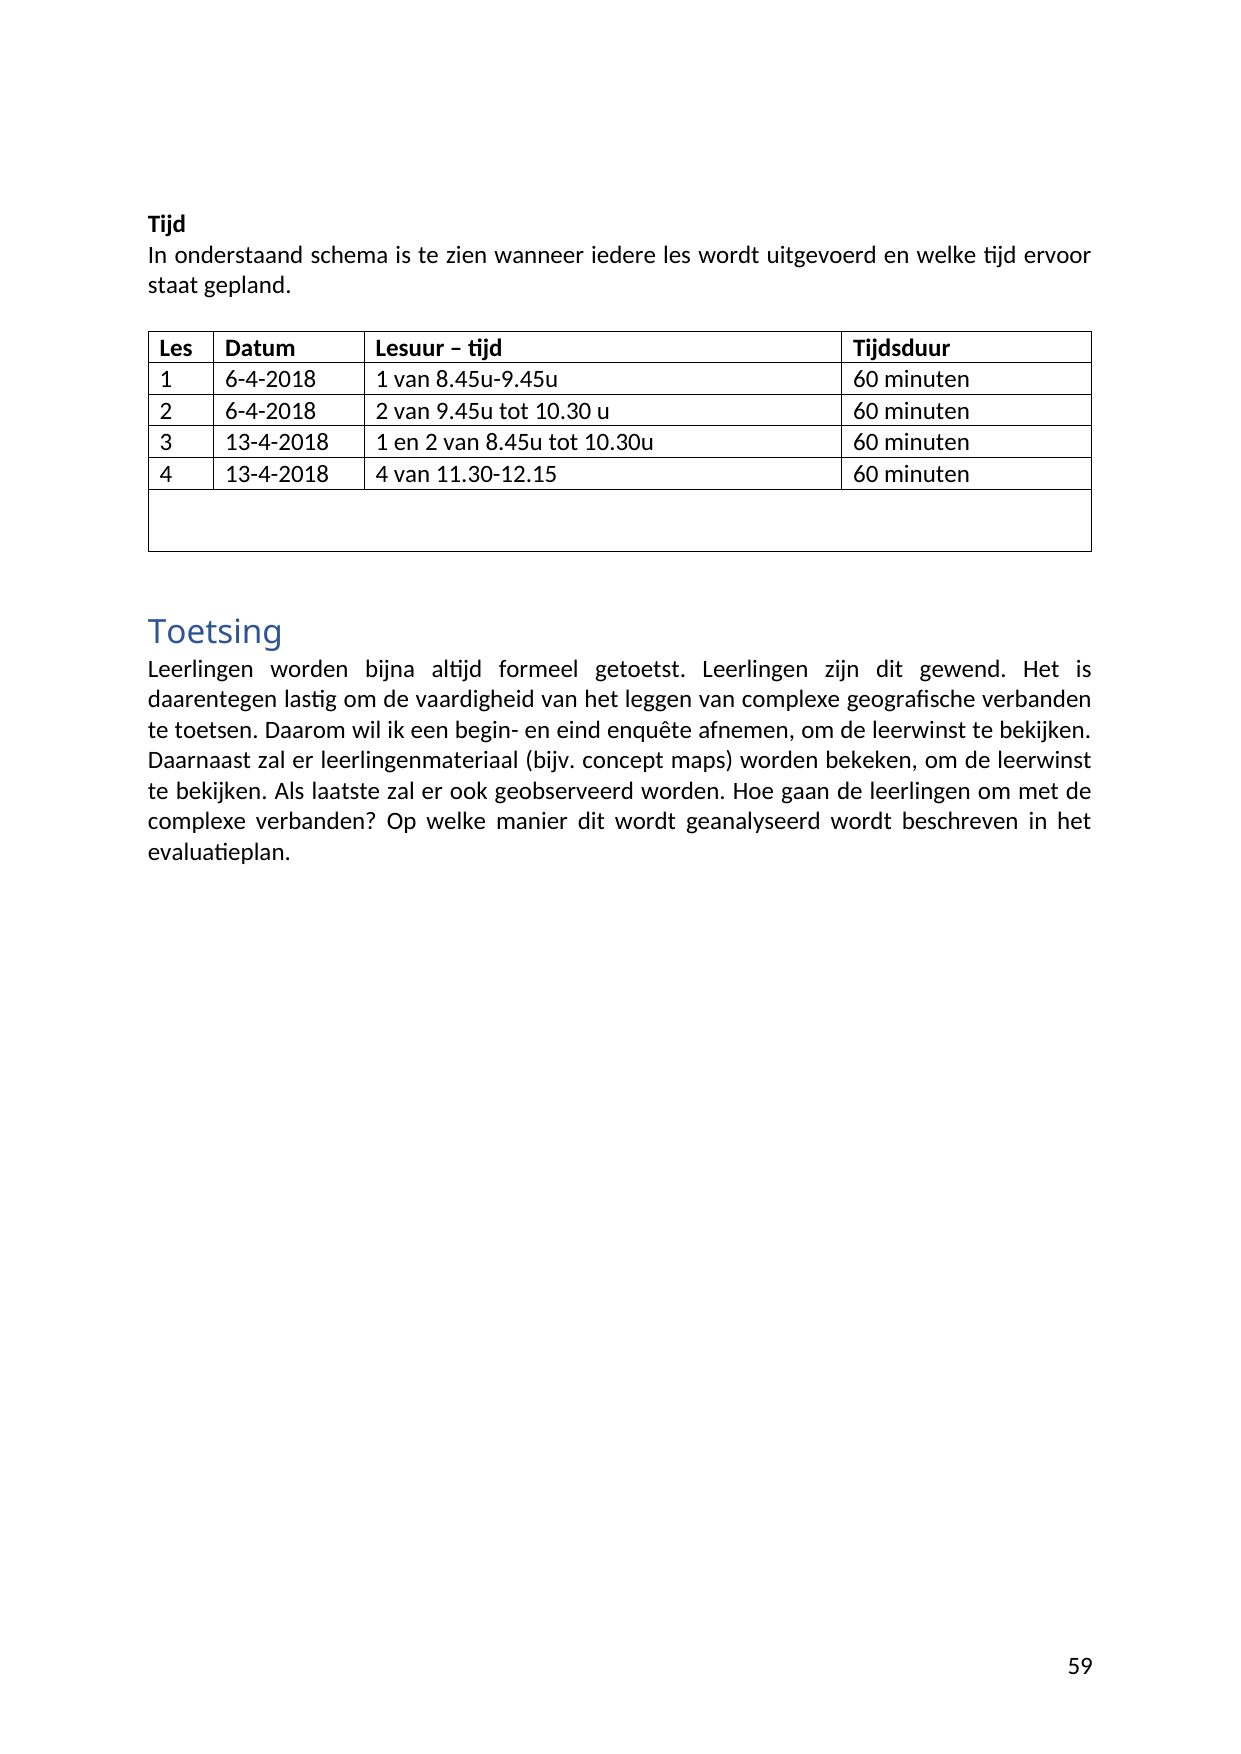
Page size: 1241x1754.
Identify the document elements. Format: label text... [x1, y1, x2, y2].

table_cell 6-4-2018 [214, 363, 364, 394]
table_cell 4 [149, 458, 213, 488]
table_header Datum [214, 332, 364, 362]
table_cell 1 van 8.45u-9.45u [365, 363, 841, 394]
table_cell 13-4-2018 [214, 458, 364, 488]
table_cell 3 [149, 426, 213, 457]
text Leerlingen worden bijna altijd formeel getoetst. Leerlingen zijn dit gewend. Het is daarentegen lastig om de vaardigheid van het leggen van complexe geografische verbanden te toetsen. Daarom wil ik een begin- en eind enquête afnemen, om de leerwinst te bekijken. Daarnaast zal er leerlingenmateriaal (bijv. concept maps) worden bekeken, om de leerwinst te bekijken. Als laatste zal er ook geobserveerd worden. Hoe gaan de leerlingen om met de complexe verbanden? Op welke manier dit wordt geanalyseerd wordt beschreven in het evaluatieplan. [148, 653, 1093, 867]
table_cell 60 minuten [842, 426, 1091, 457]
table_cell 2 van 9.45u tot 10.30 u [365, 395, 841, 425]
table_cell 6-4-2018 [214, 395, 364, 425]
table_cell 60 minuten [842, 395, 1091, 425]
table_cell 60 minuten [842, 458, 1091, 488]
table_header Les [149, 332, 213, 362]
table_header Tijdsduur [842, 332, 1091, 362]
text Tijd [148, 209, 1093, 239]
table_cell [149, 490, 1091, 551]
subtitle Toetsing [148, 607, 1093, 653]
table_cell 1 [149, 363, 213, 394]
table_cell 4 van 11.30-12.15 [365, 458, 841, 488]
table_header Lesuur – tijd [365, 332, 841, 362]
table_cell 2 [149, 395, 213, 425]
table_cell 1 en 2 van 8.45u tot 10.30u [365, 426, 841, 457]
table_cell 13-4-2018 [214, 426, 364, 457]
table_cell 60 minuten [842, 363, 1091, 394]
text In onderstaand schema is te zien wanneer iedere les wordt uitgevoerd en welke tijd ervoor staat gepland. [148, 239, 1093, 300]
